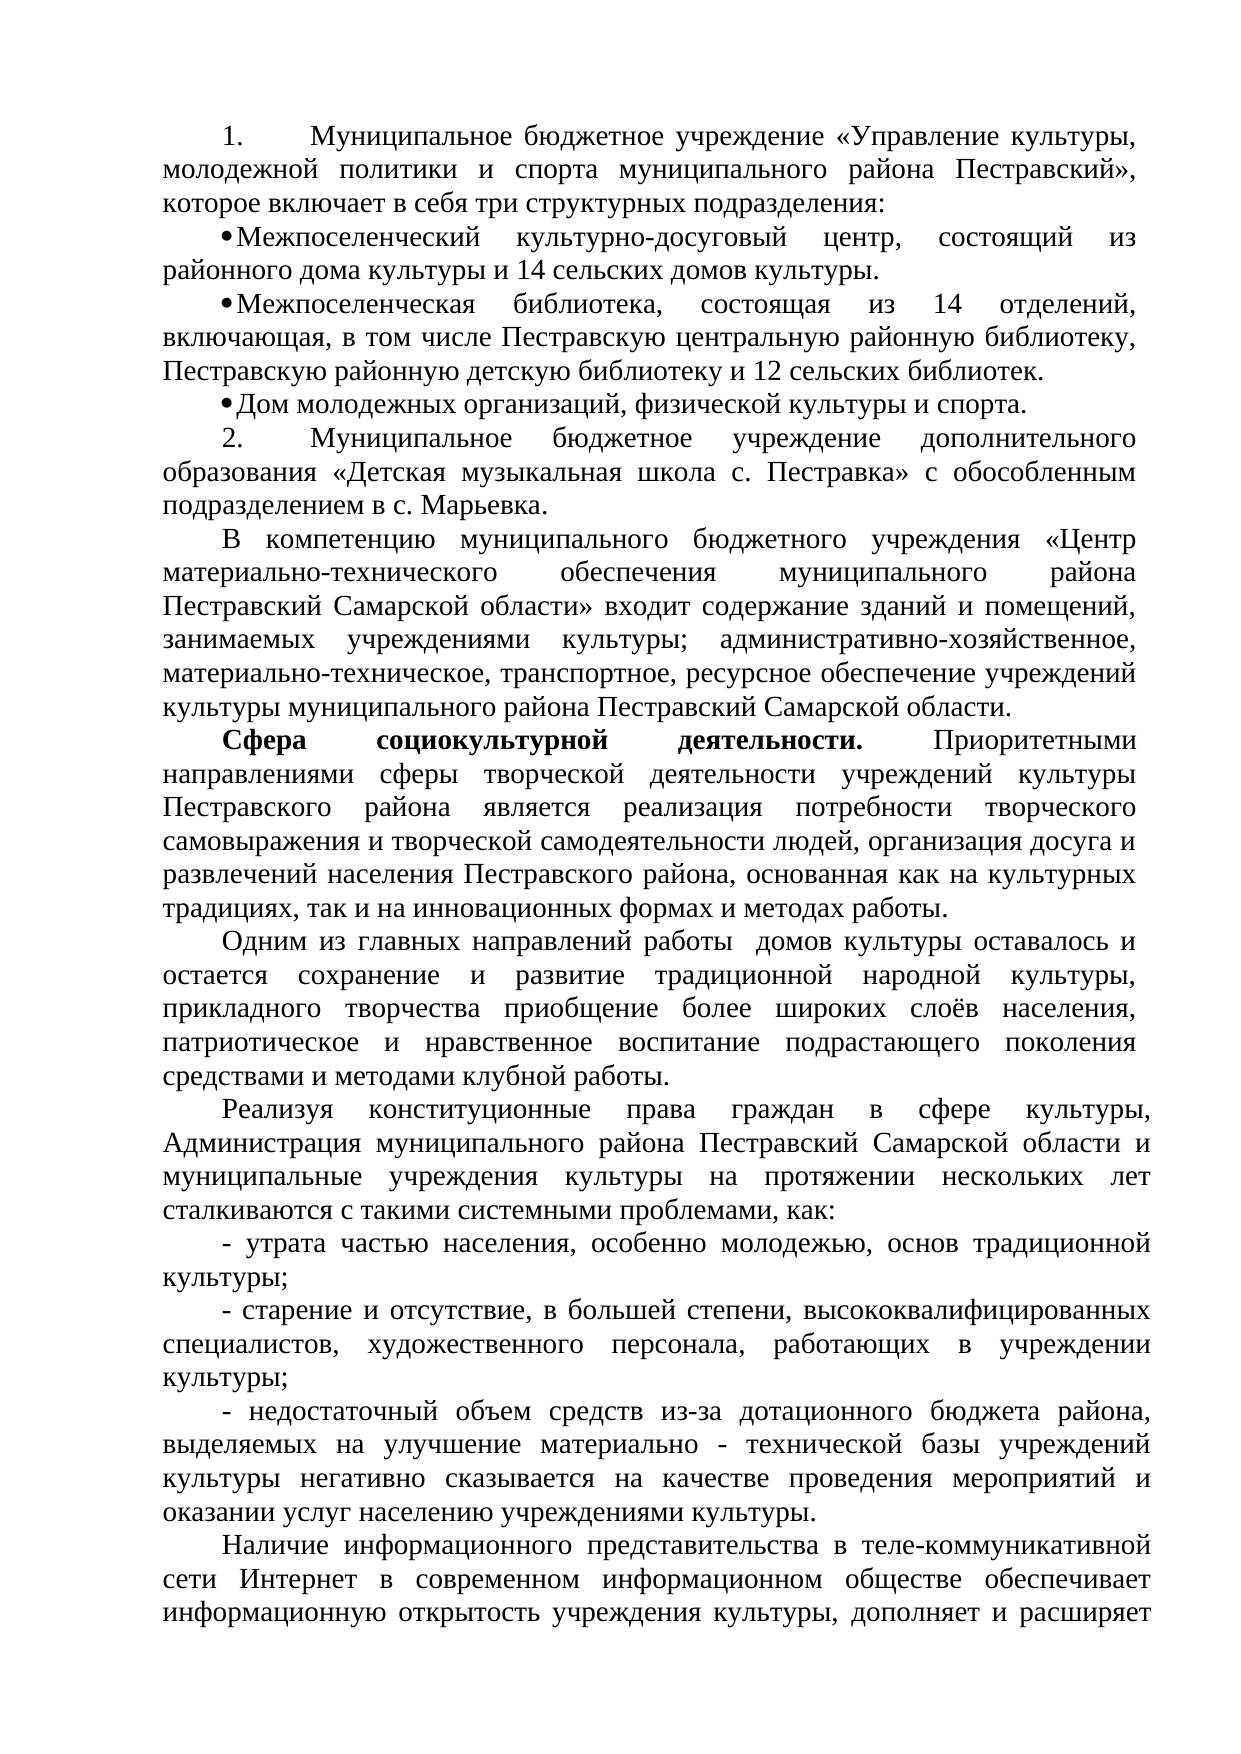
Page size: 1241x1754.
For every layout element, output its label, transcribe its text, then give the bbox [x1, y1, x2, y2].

list Муниципальное бюджетное учреждение дополнительного образования «Детская музыкальная школа с. Пестравка» с обособленным подразделением в с. Марьевка. [162, 420, 1137, 521]
list Межпоселенческая библиотека, состоящая из 14 отделений, включающая, в том числе Пестравскую центральную районную библиотеку, Пестравскую районную детскую библиотеку и 12 сельских библиотек. [162, 286, 1137, 387]
text Одним из главных направлений работы домов культуры оставалось и остается сохранение и развитие традиционной народной культуры, прикладного творчества приобщение более широких слоёв населения, патриотическое и нравственное воспитание подрастающего поколения средствами и методами клубной работы. [162, 923, 1137, 1091]
text - недостаточный объем средств из-за дотационного бюджета района, выделяемых на улучшение материально - технической базы учреждений культуры негативно сказывается на качестве проведения мероприятий и оказании услуг населению учреждениями культуры. [162, 1393, 1152, 1527]
text - утрата частью населения, особенно молодежью, основ традиционной культуры; [162, 1225, 1152, 1292]
list Межпоселенческий культурно-досуговый центр, состоящий из районного дома культуры и 14 сельских домов культуры. [162, 219, 1137, 286]
text Сфера социокультурной деятельности. Приоритетными направлениями сферы творческой деятельности учреждений культуры Пестравского района является реализация потребности творческого самовыражения и творческой самодеятельности людей, организация досуга и развлечений населения Пестравского района, основанная как на культурных традициях, так и на инновационных формах и методах работы. [162, 722, 1137, 923]
text - старение и отсутствие, в большей степени, высококвалифицированных специалистов, художественного персонала, работающих в учреждении культуры; [162, 1292, 1152, 1393]
text Реализуя конституционные права граждан в сфере культуры, Администрация муниципального района Пестравский Самарской области и муниципальные учреждения культуры на протяжении нескольких лет сталкиваются с такими системными проблемами, как: [162, 1091, 1152, 1225]
text В компетенцию муниципального бюджетного учреждения «Центр материально-технического обеспечения муниципального района Пестравский Самарской области» входит содержание зданий и помещений, занимаемых учреждениями культуры; административно-хозяйственное, материально-техническое, транспортное, ресурсное обеспечение учреждений культуры муниципального района Пестравский Самарской области. [162, 521, 1137, 722]
list Дом молодежных организаций, физической культуры и спорта. [162, 387, 1137, 420]
list Муниципальное бюджетное учреждение «Управление культуры, молодежной политики и спорта муниципального района Пестравский», которое включает в себя три структурных подразделения: [162, 118, 1137, 219]
